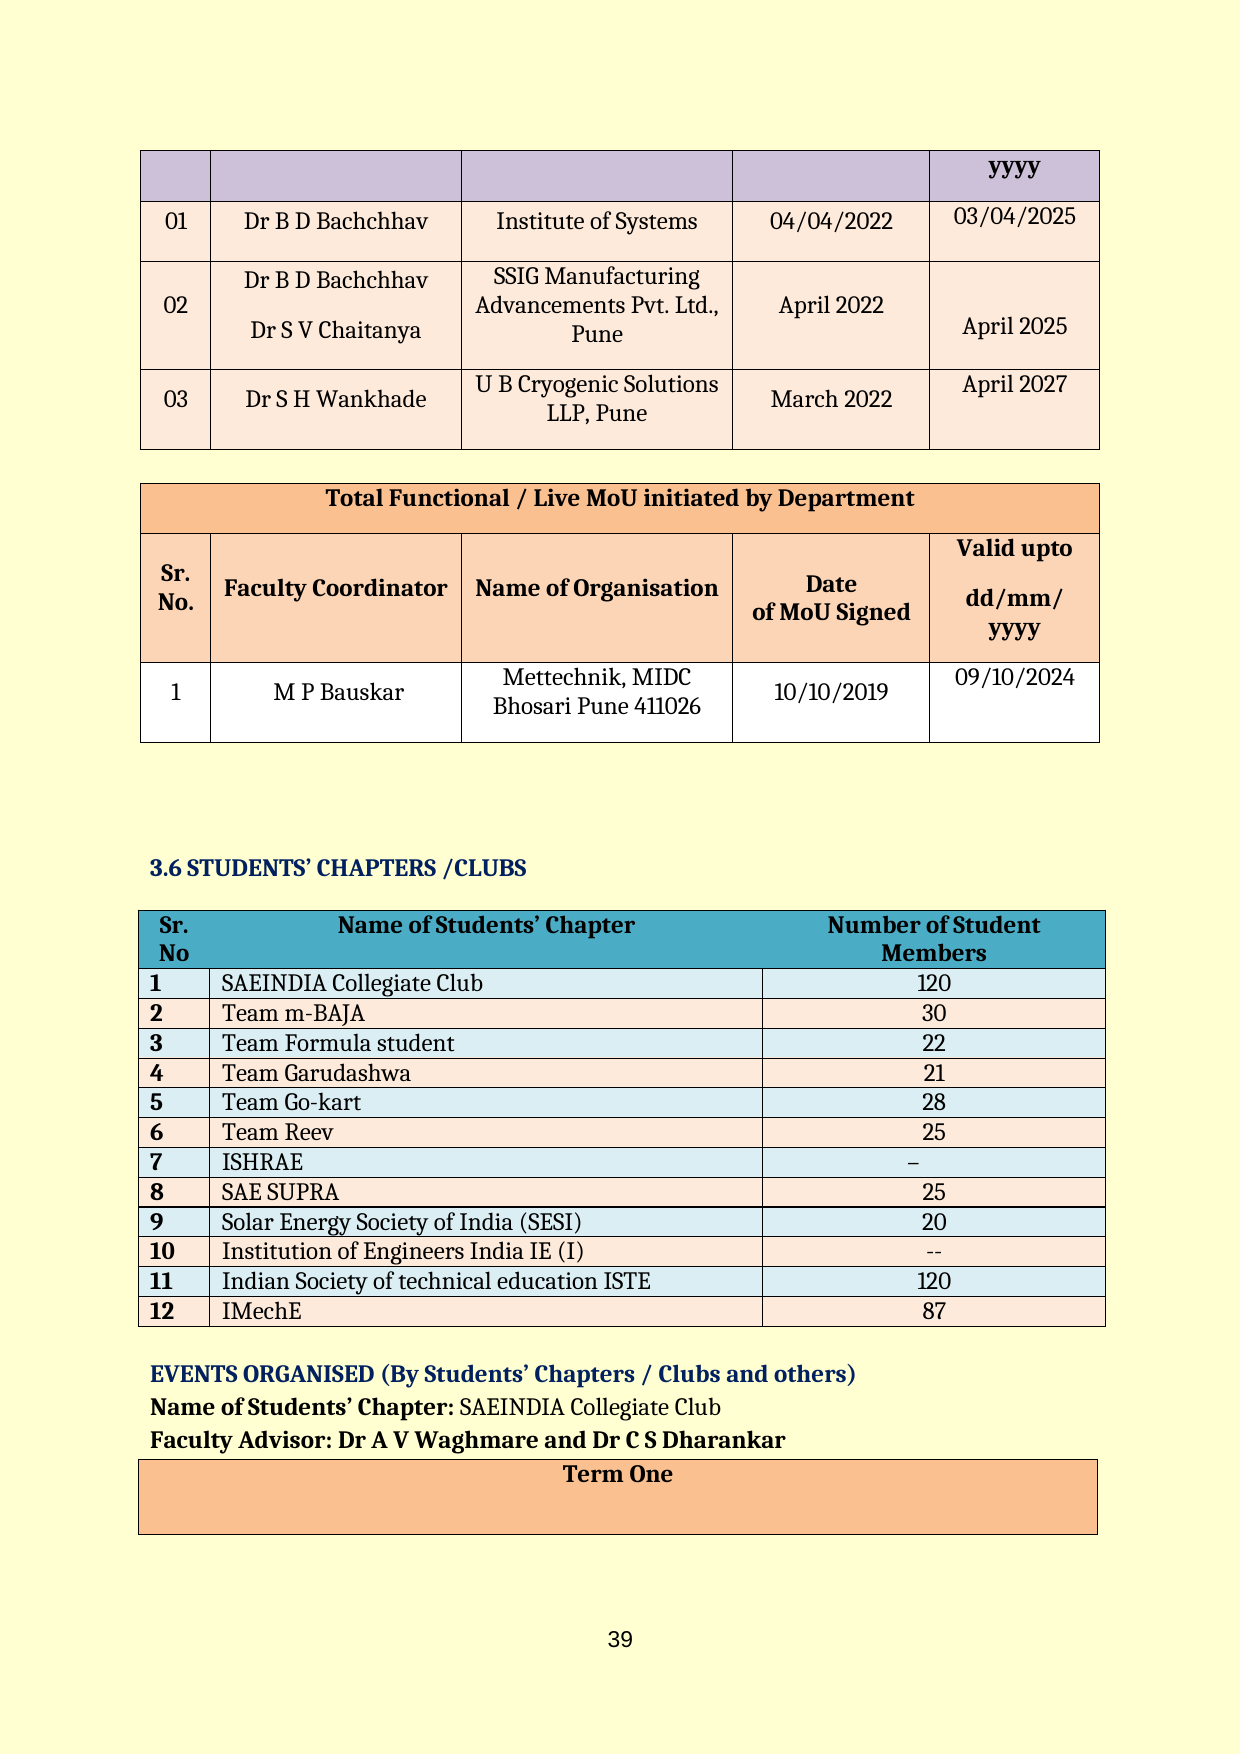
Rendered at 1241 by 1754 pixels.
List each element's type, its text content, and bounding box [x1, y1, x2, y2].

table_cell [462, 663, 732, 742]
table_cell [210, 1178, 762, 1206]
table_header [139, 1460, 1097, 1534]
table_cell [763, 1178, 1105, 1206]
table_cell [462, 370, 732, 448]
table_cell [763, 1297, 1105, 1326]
text EVENTS ORGANISED (By Students’ Chapters / Clubs and others) [150, 1359, 1090, 1388]
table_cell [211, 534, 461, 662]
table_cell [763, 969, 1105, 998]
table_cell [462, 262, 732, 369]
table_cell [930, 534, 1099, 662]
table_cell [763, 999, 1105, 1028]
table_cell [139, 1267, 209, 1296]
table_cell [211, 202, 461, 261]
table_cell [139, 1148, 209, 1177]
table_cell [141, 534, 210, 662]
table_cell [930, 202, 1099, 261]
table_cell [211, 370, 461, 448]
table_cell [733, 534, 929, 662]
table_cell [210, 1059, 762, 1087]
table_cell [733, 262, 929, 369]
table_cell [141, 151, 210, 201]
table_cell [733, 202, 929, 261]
text 3.6 STUDENTS’ CHAPTERS /CLUBS [150, 854, 1090, 883]
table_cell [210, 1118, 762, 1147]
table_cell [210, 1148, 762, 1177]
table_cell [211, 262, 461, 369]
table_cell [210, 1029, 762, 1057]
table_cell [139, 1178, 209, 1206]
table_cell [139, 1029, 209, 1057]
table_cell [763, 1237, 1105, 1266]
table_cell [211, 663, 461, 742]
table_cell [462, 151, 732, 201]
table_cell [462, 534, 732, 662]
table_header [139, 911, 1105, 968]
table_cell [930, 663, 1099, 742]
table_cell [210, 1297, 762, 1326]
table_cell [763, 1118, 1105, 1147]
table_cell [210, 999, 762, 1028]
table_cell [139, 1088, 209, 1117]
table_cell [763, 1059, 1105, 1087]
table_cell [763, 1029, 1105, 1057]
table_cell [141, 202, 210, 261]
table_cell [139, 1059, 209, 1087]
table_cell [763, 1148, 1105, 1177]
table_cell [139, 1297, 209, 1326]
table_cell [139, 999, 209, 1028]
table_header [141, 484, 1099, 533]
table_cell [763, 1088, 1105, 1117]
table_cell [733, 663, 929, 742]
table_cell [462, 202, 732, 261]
text Faculty Advisor: Dr A V Waghmare and Dr C S Dharankar [150, 1426, 1090, 1454]
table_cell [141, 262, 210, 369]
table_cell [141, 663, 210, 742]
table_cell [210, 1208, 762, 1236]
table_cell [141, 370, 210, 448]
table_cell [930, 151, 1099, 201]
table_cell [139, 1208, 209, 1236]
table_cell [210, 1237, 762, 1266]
text Name of Students’ Chapter: SAEINDIA Collegiate Club [150, 1393, 1090, 1421]
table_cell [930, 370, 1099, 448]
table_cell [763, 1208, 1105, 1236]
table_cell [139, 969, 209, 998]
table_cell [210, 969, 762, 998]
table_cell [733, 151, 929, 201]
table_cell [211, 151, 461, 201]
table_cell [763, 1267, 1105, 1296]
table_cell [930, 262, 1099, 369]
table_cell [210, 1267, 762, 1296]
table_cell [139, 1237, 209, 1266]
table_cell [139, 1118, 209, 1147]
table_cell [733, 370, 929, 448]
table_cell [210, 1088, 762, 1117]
